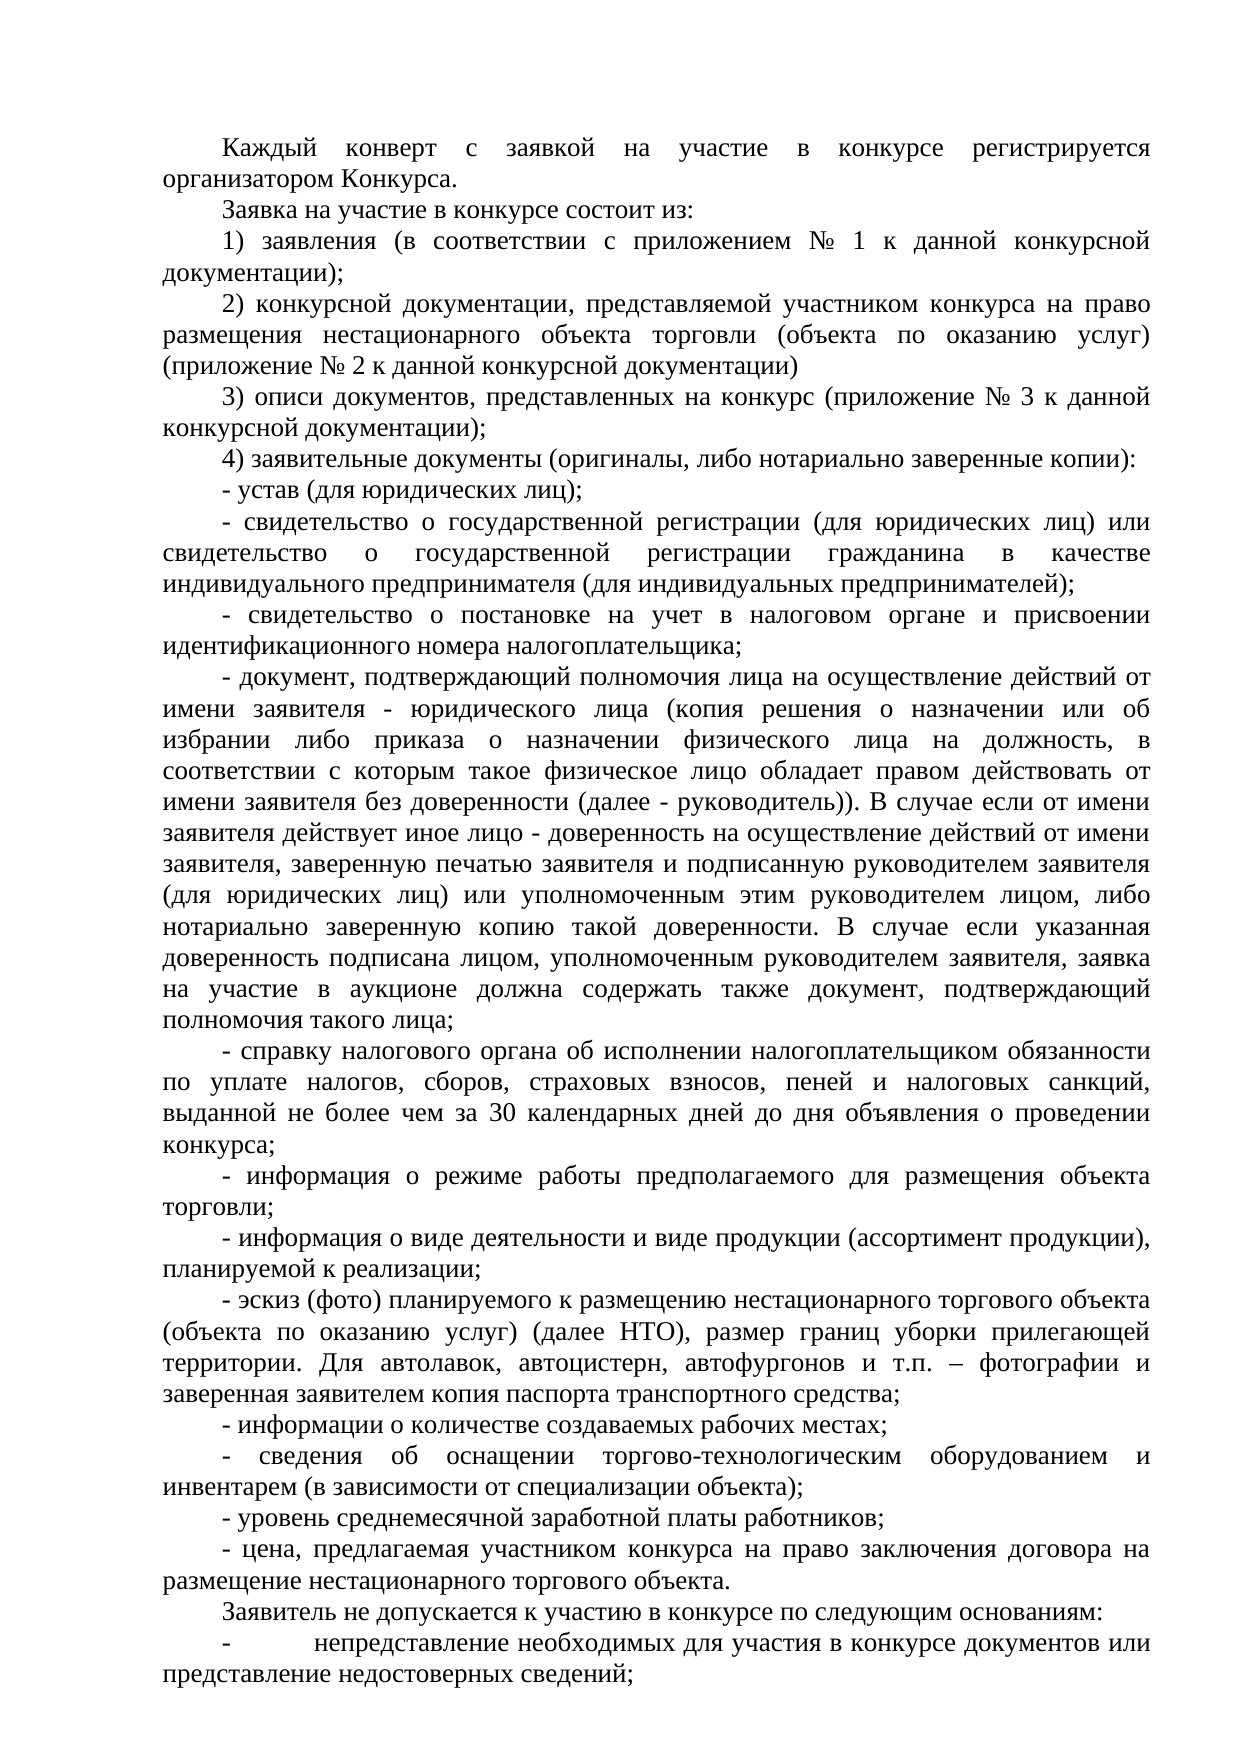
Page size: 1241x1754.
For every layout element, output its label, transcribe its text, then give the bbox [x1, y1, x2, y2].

text - эскиз (фото) планируемого к размещению нестационарного торгового объекта (объекта по оказанию услуг) (далее НТО), размер границ уборки прилегающей территории. Для автолавок, автоцистерн, автофургонов и т.п. – фотографии и заверенная заявителем копия паспорта транспортного средства; [162, 1283, 1152, 1408]
text - информации о количестве создаваемых рабочих местах; [162, 1408, 1152, 1439]
list непредставление необходимых для участия в конкурсе документов или представление недостоверных сведений; [162, 1626, 1152, 1688]
text - свидетельство о государственной регистрации (для юридических лиц) или свидетельство о государственной регистрации гражданина в качестве индивидуального предпринимателя (для индивидуальных предпринимателей); [162, 505, 1152, 598]
text 2) конкурсной документации, представляемой участником конкурса на право размещения нестационарного объекта торговли (объекта по оказанию услуг) (приложение № 2 к данной конкурсной документации) [162, 287, 1152, 380]
text - информация о виде деятельности и виде продукции (ассортимент продукции), планируемой к реализации; [162, 1221, 1152, 1283]
text Каждый конверт с заявкой на участие в конкурсе регистрируется организатором Конкурса. [162, 131, 1152, 193]
text - справку налогового органа об исполнении налогоплательщиком обязанности по уплате налогов, сборов, страховых взносов, пеней и налоговых санкций, выданной не более чем за 30 календарных дней до дня объявления о проведении конкурса; [162, 1034, 1152, 1159]
text - информация о режиме работы предполагаемого для размещения объекта торговли; [162, 1159, 1152, 1221]
text - документ, подтверждающий полномочия лица на осуществление действий от имени заявителя - юридического лица (копия решения о назначении или об избрании либо приказа о назначении физического лица на должность, в соответствии с которым такое физическое лицо обладает правом действовать от имени заявителя без доверенности (далее - руководитель)). В случае если от имени заявителя действует иное лицо - доверенность на осуществление действий от имени заявителя, заверенную печатью заявителя и подписанную руководителем заявителя (для юридических лиц) или уполномоченным этим руководителем лицом, либо нотариально заверенную копию такой доверенности. В случае если указанная доверенность подписана лицом, уполномоченным руководителем заявителя, заявка на участие в аукционе должна содержать также документ, подтверждающий полномочия такого лица; [162, 661, 1152, 1034]
text - свидетельство о постановке на учет в налоговом органе и присвоении идентификационного номера налогоплательщика; [162, 598, 1152, 661]
text Заявитель не допускается к участию в конкурсе по следующим основаниям: [162, 1595, 1152, 1626]
text - сведения об оснащении торгово-технологическим оборудованием и инвентарем (в зависимости от специализации объекта); [162, 1439, 1152, 1501]
text 1) заявления (в соответствии с приложением № 1 к данной конкурсной документации); [162, 224, 1152, 287]
text 4) заявительные документы (оригиналы, либо нотариально заверенные копии): [162, 442, 1152, 474]
text Заявка на участие в конкурсе состоит из: [162, 193, 1152, 224]
text - уровень среднемесячной заработной платы работников; [162, 1501, 1152, 1533]
text - цена, предлагаемая участником конкурса на право заключения договора на размещение нестационарного торгового объекта. [162, 1533, 1152, 1595]
text 3) описи документов, представленных на конкурс (приложение № 3 к данной конкурсной документации); [162, 380, 1152, 442]
text - устав (для юридических лиц); [162, 474, 1152, 505]
